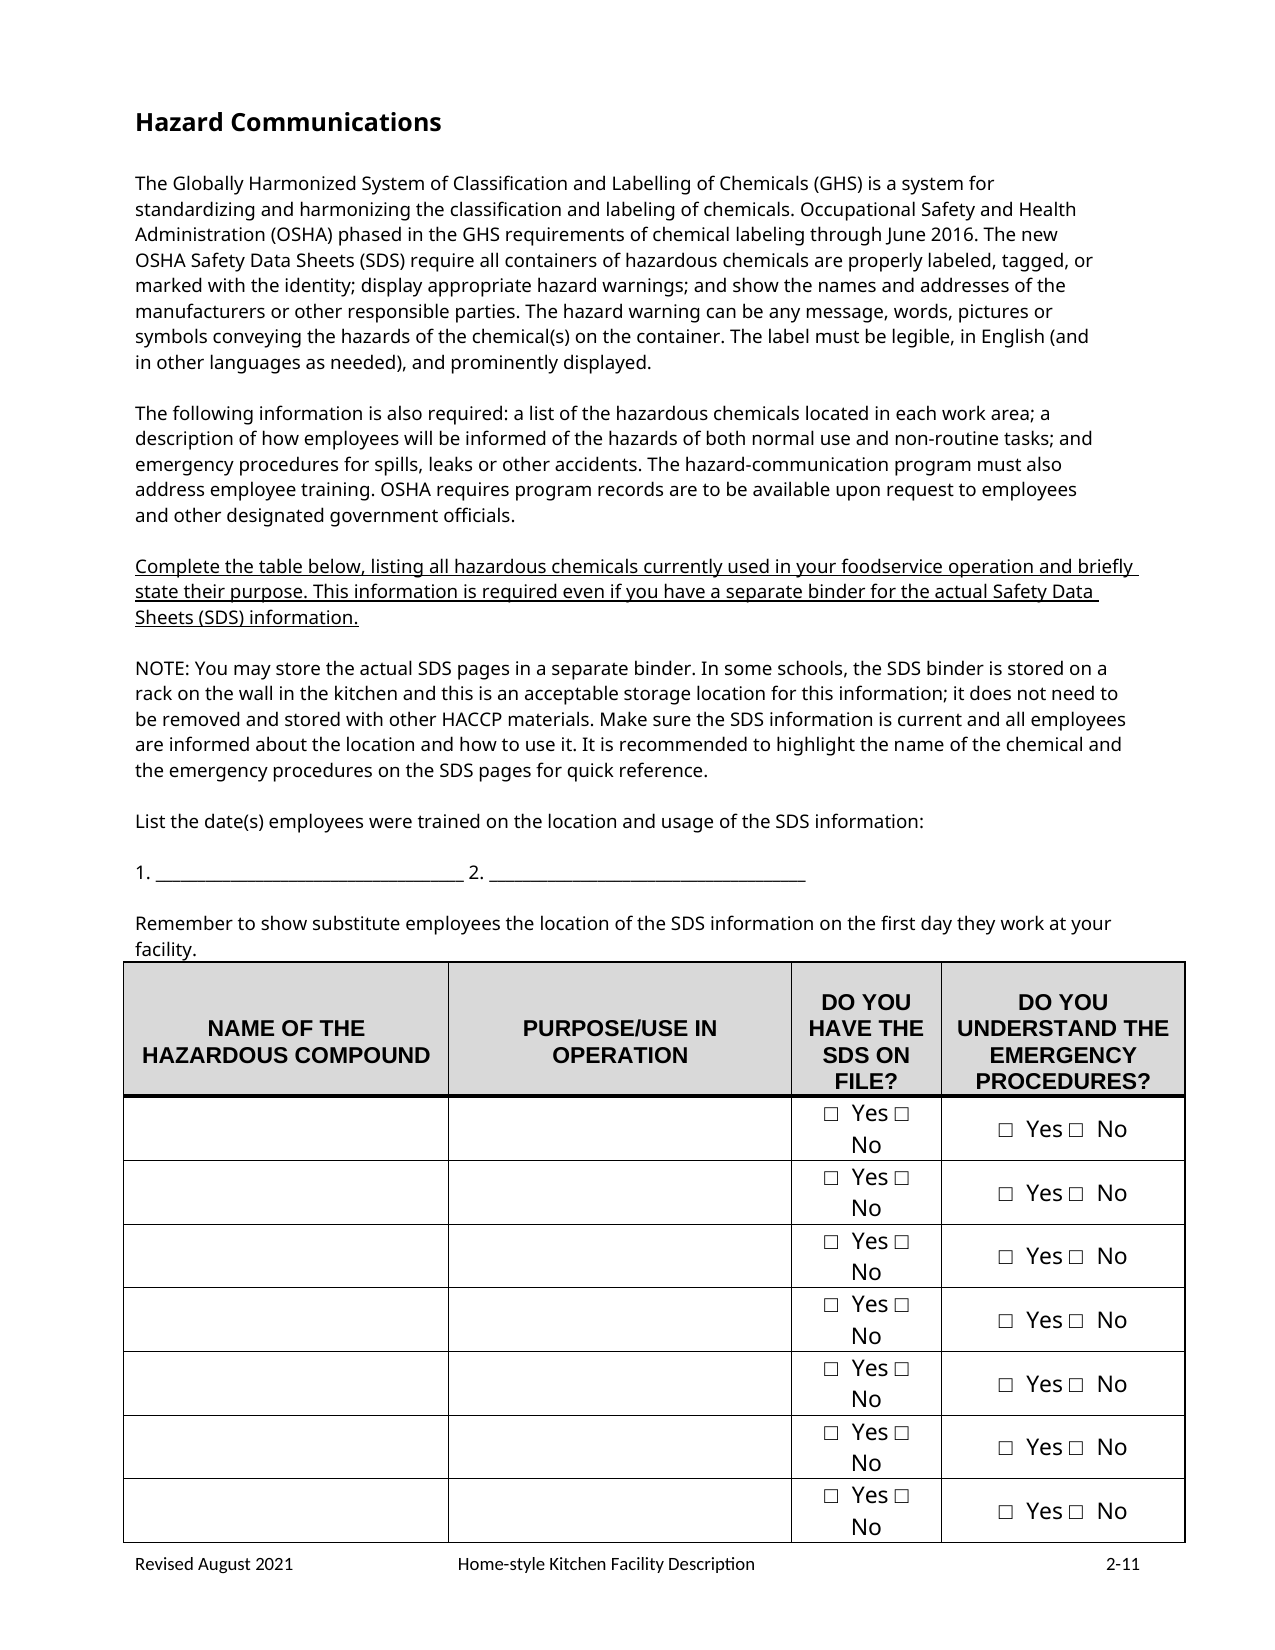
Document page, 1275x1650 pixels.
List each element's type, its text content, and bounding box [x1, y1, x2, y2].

table_cell □ Yes □ No [792, 1416, 941, 1478]
table_header PURPOSE/USE IN OPERATION [449, 963, 791, 1094]
table_cell [124, 1161, 448, 1224]
table_cell [449, 1288, 791, 1351]
text Remember to show substitute employees the location of the SDS information on the first day they work at your facility. [135, 910, 1140, 961]
table_cell □ Yes □ No [942, 1161, 1184, 1224]
text List the date(s) employees were trained on the location and usage of the SDS information: [135, 808, 1140, 834]
table_cell □ Yes □ No [942, 1225, 1184, 1287]
table_header NAME OF THE HAZARDOUS COMPOUND [124, 963, 448, 1094]
table_cell [124, 1479, 448, 1542]
table_cell □ Yes □ No [792, 1352, 941, 1414]
table_cell □ Yes □ No [942, 1416, 1184, 1478]
text 1. _____________________________________ 2. ______________________________________ [135, 859, 1140, 885]
table_header DO YOU UNDERSTAND THE EMERGENCY PROCEDURES? [942, 963, 1184, 1094]
table_cell □ Yes □ No [942, 1288, 1184, 1351]
table_cell [449, 1479, 791, 1542]
table_cell [124, 1352, 448, 1414]
table_cell □ Yes □ No [792, 1098, 941, 1160]
table_cell □ Yes □ No [792, 1225, 941, 1287]
text Complete the table below, listing all hazardous chemicals currently used in your foodservice operation and briefly state their purpose. This information is required even if you have a separate binder for the actual Safety Data Sheets (SDS) information. [135, 553, 1140, 630]
table_cell [124, 1098, 448, 1160]
table_cell [449, 1352, 791, 1414]
table_cell [449, 1161, 791, 1224]
table_cell □ Yes □ No [942, 1098, 1184, 1160]
table_cell □ Yes □ No [942, 1352, 1184, 1414]
table_cell [449, 1416, 791, 1478]
subtitle Hazard Communications [135, 105, 1140, 139]
table_cell [124, 1288, 448, 1351]
text The following information is also required: a list of the hazardous chemicals located in each work area; a description of how employees will be informed of the hazards of both normal use and non-routine tasks; and emergency procedures for spills, leaks or other accidents. The hazard-communication program must also address employee training. OSHA requires program records are to be available upon request to employees and other designated government officials. [135, 400, 1101, 528]
table_cell [124, 1225, 448, 1287]
table_cell [124, 1416, 448, 1478]
table_header DO YOU HAVE THE SDS ON ? [792, 963, 941, 1094]
table_cell [449, 1225, 791, 1287]
table_cell □ Yes □ No [792, 1161, 941, 1224]
table_cell □ Yes □ No [792, 1288, 941, 1351]
table_cell [449, 1098, 791, 1160]
table_cell □ Yes □ No [942, 1479, 1184, 1542]
text NOTE: You may store the actual SDS pages in a separate binder. In some schools, the SDS binder is stored on a rack on the wall in the kitchen and this is an acceptable storage location for this information; it does not need to be removed and stored with other HACCP materials. Make sure the SDS information is current and all employees are informed about the location and how to use it. It is recommended to highlight the name of the chemical and the emergency procedures on the SDS pages for quick reference. [135, 655, 1140, 783]
text The Globally Harmonized System of Classification and Labelling of Chemicals (GHS) is a system for standardizing and harmonizing the classification and labeling of chemicals. Occupational Safety and Health Administration (OSHA) phased in the GHS requirements of chemical labeling through June 2016. The new OSHA Safety Data Sheets (SDS) require all containers of hazardous chemicals are properly labeled, tagged, or marked with the identity; display appropriate hazard warnings; and show the names and addresses of the manufacturers or other responsible parties. The hazard warning can be any message, words, pictures or symbols conveying the hazards of the chemical(s) on the container. The label must be legible, in English (and in other languages as needed), and prominently displayed. [135, 170, 1101, 374]
table_cell □ Yes □ No [792, 1479, 941, 1542]
